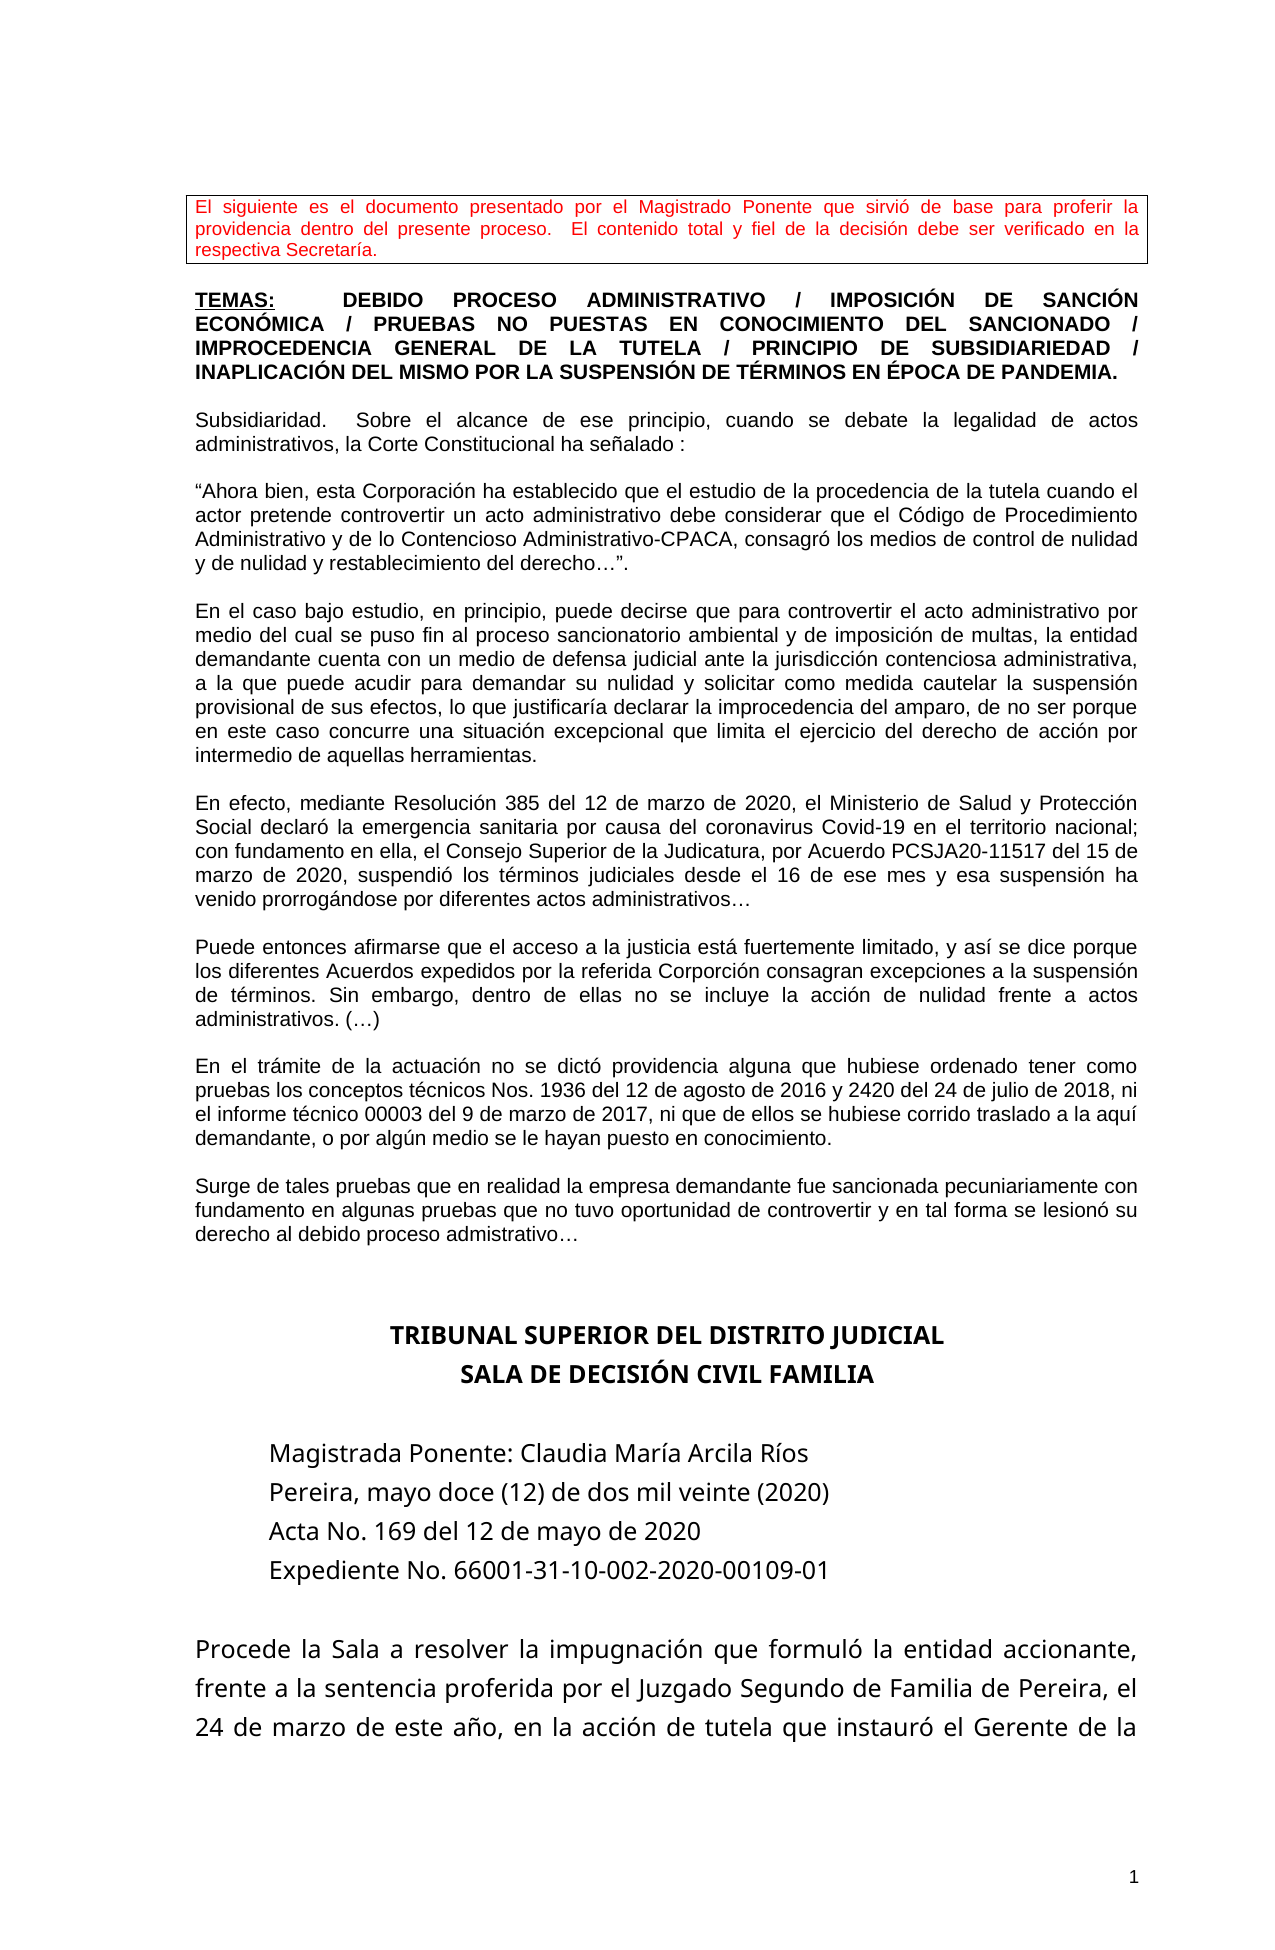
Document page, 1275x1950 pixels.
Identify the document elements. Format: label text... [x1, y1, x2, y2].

text Pereira, mayo doce (12) de dos mil veinte (2020) [195, 1474, 1139, 1509]
text “Ahora bien, esta Corporación ha establecido que el estudio de la procedencia de la tutela cuando el actor pretende controvertir un acto administrativo debe considerar que el Código de Procedimiento Administrativo y de lo Contencioso Administrativo-CPACA, consagró los medios de control de nulidad y de nulidad y restablecimiento del derecho…”. [195, 479, 1139, 575]
text En el caso bajo estudio, en principio, puede decirse que para controvertir el acto administrativo por medio del cual se puso fin al proceso sancionatorio ambiental y de imposición de multas, la entidad demandante cuenta con un medio de defensa judicial ante la jurisdicción contenciosa administrativa, a la que puede acudir para demandar su nulidad y solicitar como medida cautelar la suspensión provisional de sus efectos, lo que justificaría declarar la improcedencia del amparo, de no ser porque en este caso concurre una situación excepcional que limita el ejercicio del derecho de acción por intermedio de aquellas herramientas. [195, 599, 1139, 767]
text Expediente No. 66001-31-10-002-2020-00109-01 [195, 1553, 1139, 1587]
text SALA DE DECISIÓN CIVIL FAMILIA [195, 1357, 1139, 1391]
text El siguiente es el documento presentado por el Magistrado Ponente que sirvió de base para proferir la providencia dentro del presente proceso. El contenido total y fiel de la decisión debe ser verificado en la respectiva Secretaría. [187, 196, 1147, 263]
text TEMAS: DEBIDO PROCESO ADMINISTRATIVO / IMPOSICIÓN DE SANCIÓN ECONÓMICA / PRUEBAS NO PUESTAS EN CONOCIMIENTO DEL SANCIONADO / IMPROCEDENCIA GENERAL DE LA TUTELA / PRINCIPIO DE SUBSIDIARIEDAD / INAPLICACIÓN DEL MISMO POR LA SUSPENSIÓN DE TÉRMINOS EN ÉPOCA DE PANDEMIA. [195, 288, 1139, 383]
text Puede entonces afirmarse que el acceso a la justicia está fuertemente limitado, y así se dice porque los diferentes Acuerdos expedidos por la referida Corporción consagran excepciones a la suspensión de términos. Sin embargo, dentro de ellas no se incluye la acción de nulidad frente a actos administrativos. (…) [195, 934, 1139, 1030]
text Surge de tales pruebas que en realidad la empresa demandante fue sancionada pecuniariamente con fundamento en algunas pruebas que no tuvo oportunidad de controvertir y en tal forma se lesionó su derecho al debido proceso admistrativo… [195, 1174, 1139, 1246]
text TRIBUNAL SUPERIOR DEL DISTRITO JUDICIAL [195, 1318, 1139, 1352]
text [195, 1631, 1139, 1744]
text En efecto, mediante Resolución 385 del 12 de marzo de 2020, el Ministerio de Salud y Protección Social declaró la emergencia sanitaria por causa del coronavirus Covid-19 en el territorio nacional; con fundamento en ella, el Consejo Superior de la Judicatura, por Acuerdo PCSJA20-11517 del 15 de marzo de 2020, suspendió los términos judiciales desde el 16 de ese mes y esa suspensión ha venido prorrogándose por diferentes actos administrativos… [195, 791, 1139, 911]
text Magistrada Ponente: Claudia María Arcila Ríos [195, 1435, 1139, 1469]
text Acta No. 169 del 12 de mayo de 2020 [195, 1514, 1139, 1548]
text Subsidiaridad. Sobre el alcance de ese principio, cuando se debate la legalidad de actos administrativos, la Corte Constitucional ha señalado : [195, 407, 1139, 455]
text En el trámite de la actuación no se dictó providencia alguna que hubiese ordenado tener como pruebas los conceptos técnicos Nos. 1936 del 12 de agosto de 2016 y 2420 del 24 de julio de 2018, ni el informe técnico 00003 del 9 de marzo de 2017, ni que de ellos se hubiese corrido traslado a la aquí demandante, o por algún medio se le hayan puesto en conocimiento. [195, 1054, 1139, 1150]
